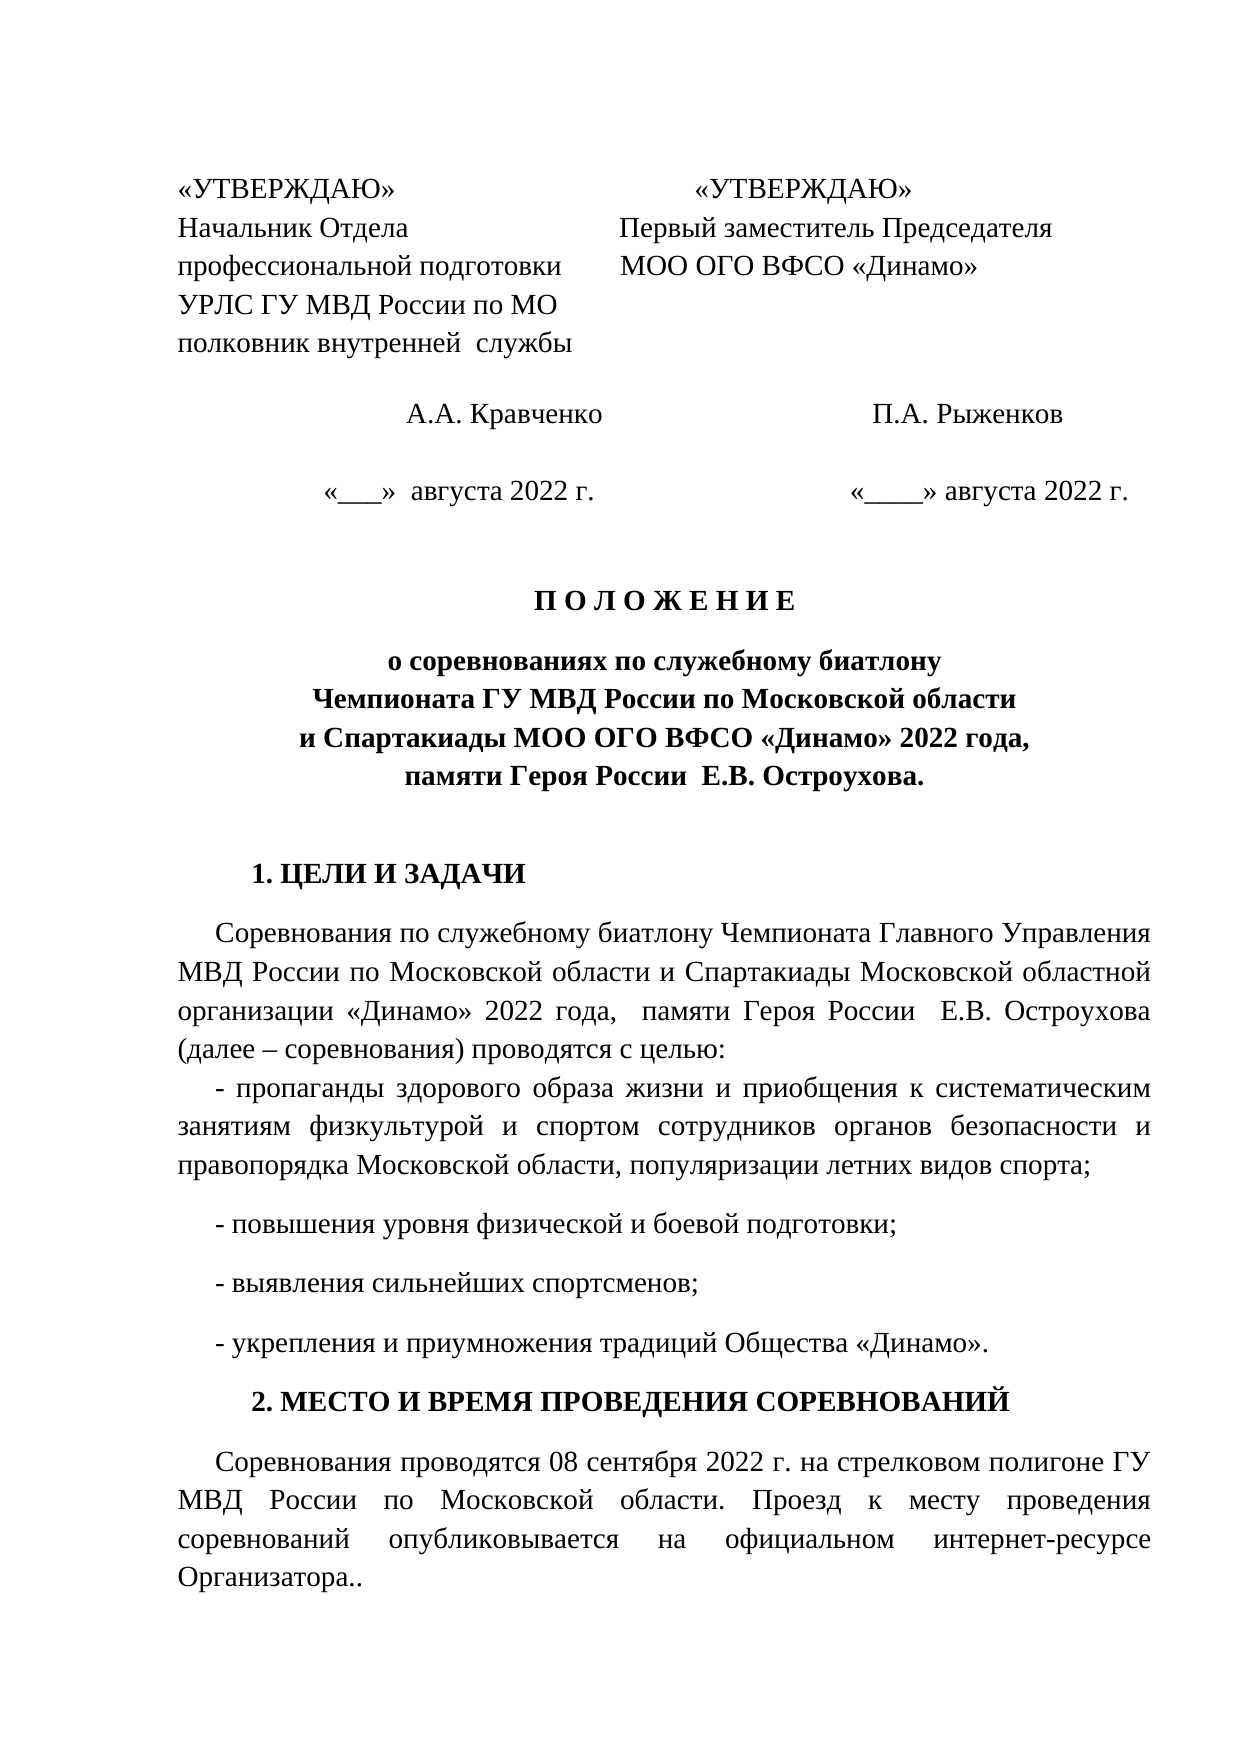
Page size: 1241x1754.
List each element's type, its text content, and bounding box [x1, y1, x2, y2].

text «УТВЕРЖДАЮ» «УТВЕРЖДАЮ» [177, 171, 1152, 205]
text и Спартакиады МОО ОГО ВФСО «Динамо» 2022 года, [177, 720, 1152, 753]
text Соревнования проводятся 08 сентября 2022 г. на стрелковом полигоне ГУ МВД России по Московской области. Проезд к месту проведения соревнований опубликовывается на официальном интернет-ресурсе Организатора.. [177, 1444, 1152, 1593]
text - пропаганды здорового образа жизни и приобщения к систематическим занятиям физкультурой и спортом сотрудников органов безопасности и правопорядка Московской области, популяризации летних видов спорта; [177, 1070, 1152, 1180]
text П О Л О Ж Е Н И Е [177, 583, 1152, 617]
text - укрепления и приумножения традиций Общества «Динамо». [177, 1325, 1152, 1358]
text Чемпионата ГУ МВД России по Московской области [177, 681, 1152, 715]
text памяти Героя России Е.В. Остроухова. [177, 758, 1152, 792]
text УРЛС ГУ МВД России по МО [177, 287, 1152, 320]
list 2. МЕСТО И ВРЕМЯ ПРОВЕДЕНИЯ СОРЕВНОВАНИЙ [215, 1384, 1152, 1418]
text - выявления сильнейших спортсменов; [177, 1266, 1152, 1299]
text А.А. Кравченко П.А. Рыженков [325, 396, 1152, 429]
text о соревнованиях по служебному биатлону [177, 643, 1152, 676]
text «___» августа 2022 г. «____» августа 2022 г. [177, 473, 1152, 507]
text профессиональной подготовки МОО ОГО ВФСО «Динамо» [177, 248, 1152, 282]
text - повышения уровня физической и боевой подготовки; [177, 1206, 1152, 1240]
list 1. ЦЕЛИ И ЗАДАЧИ [215, 856, 1152, 890]
text Начальник Отдела Первый заместитель Председателя [177, 210, 1152, 243]
text Соревнования по служебному биатлону Чемпионата Главного Управления МВД России по Московской области и Спартакиады Московской областной организации «Динамо» 2022 года, памяти Героя России Е.В. Остроухова (далее – соревнования) проводятся с целью: [177, 916, 1152, 1065]
text полковник внутренней службы [177, 325, 1152, 359]
